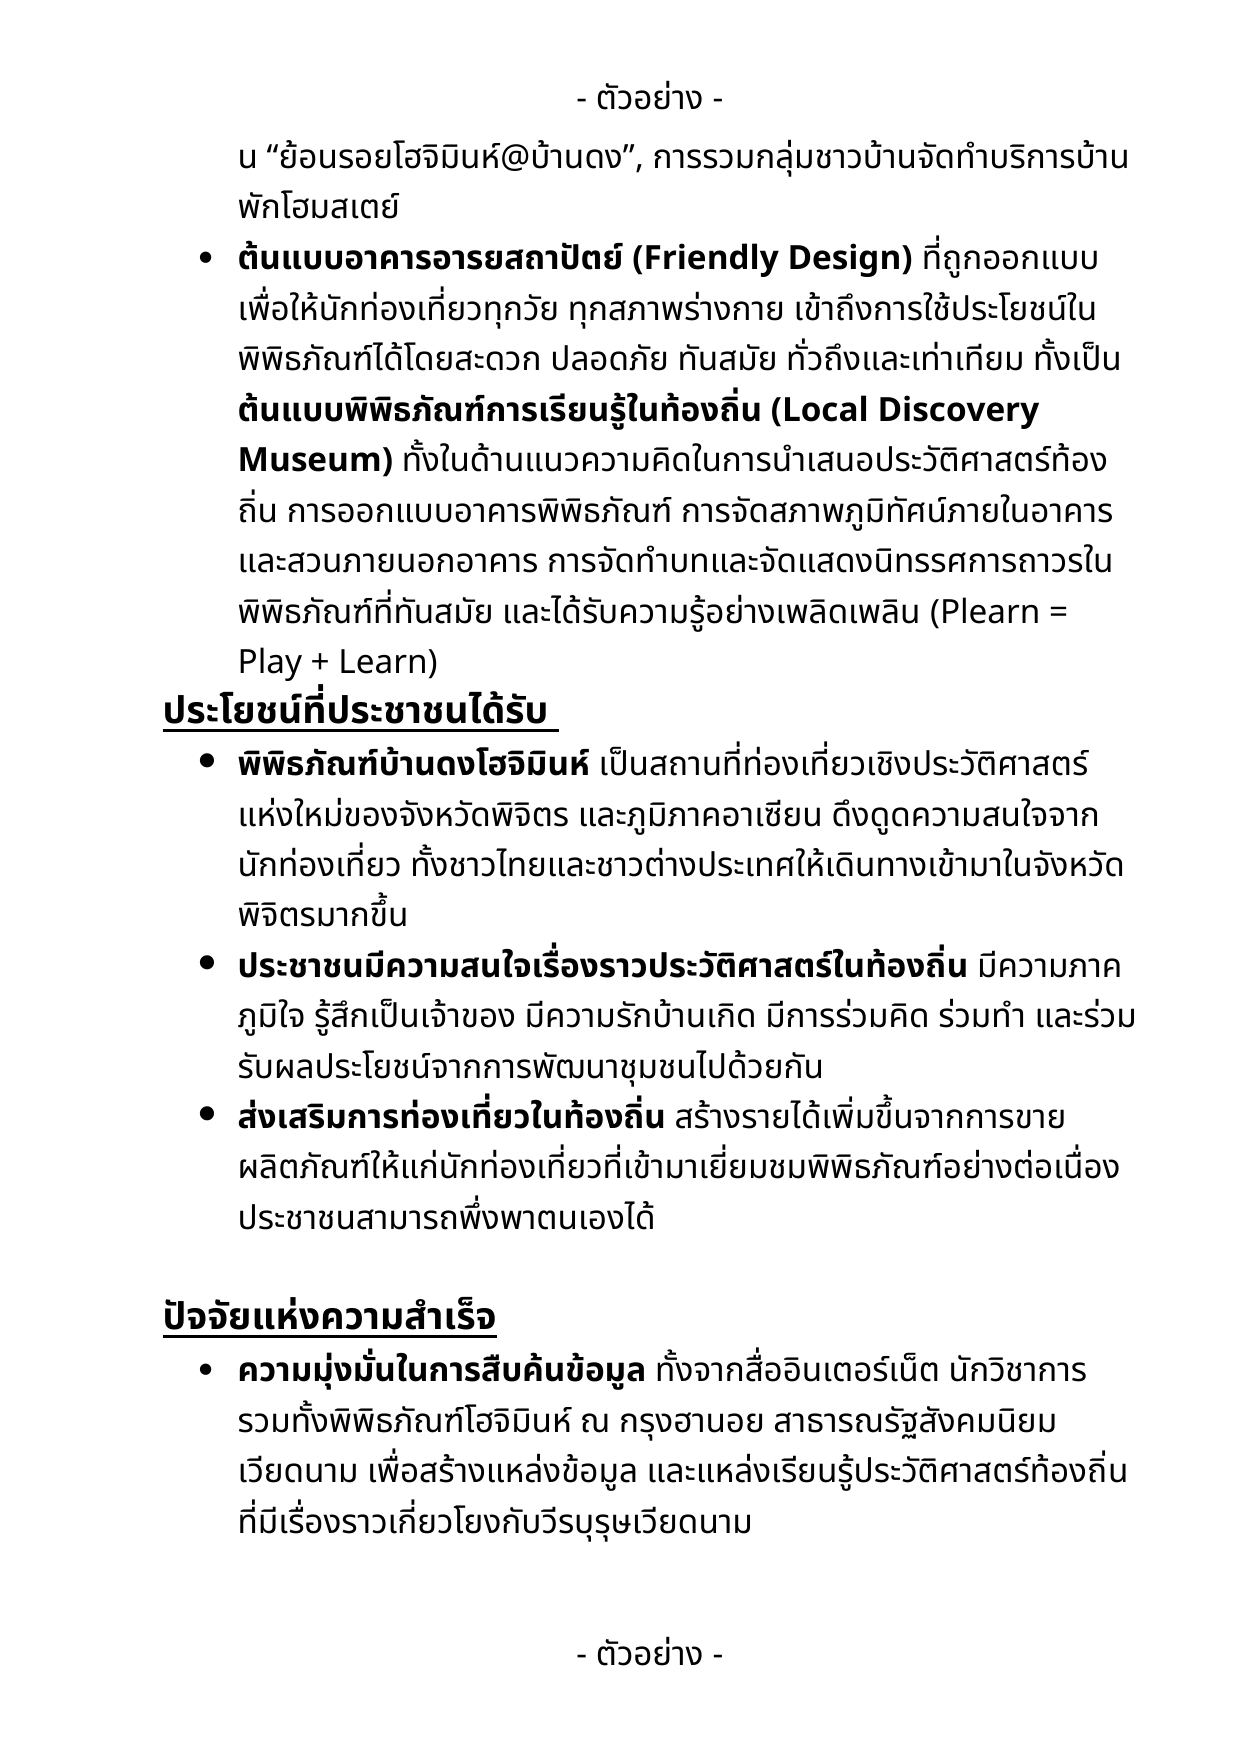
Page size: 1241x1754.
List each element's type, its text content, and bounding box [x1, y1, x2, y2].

text ปัจจัยแห่งความสำเร็จ [162, 1290, 1137, 1346]
list พิพิธภัณฑ์บ้านดงโฮจิมินห์ เป็นสถานที่ท่องเที่ยวเชิงประวัติศาสตร์แห่งใหม่ของจังหวัดพิจิตร และภูมิภาคอาเซียน ดึงดูดความสนใจจากนักท่องเที่ยว ทั้งชาวไทยและชาวต่างประเทศให้เดินทางเข้ามาในจังหวัดพิจิตรมากขึ้น [200, 740, 1137, 942]
list ประชาชนมีความสนใจเรื่องราวประวัติศาสตร์ในท้องถิ่น มีความภาคภูมิใจ รู้สึกเป็นเจ้าของ มีความรักบ้านเกิด มีการร่วมคิด ร่วมทำ และร่วมรับผลประโยชน์จากการพัฒนาชุมชนไปด้วยกัน [200, 942, 1137, 1093]
list ต้นแบบอาคารอารยสถาปัตย์ (Friendly Design) ที่ถูกออกแบบเพื่อให้นักท่องเที่ยวทุกวัย ทุกสภาพร่างกาย เข้าถึงการใช้ประโยชน์ในพิพิธภัณฑ์ได้โดยสะดวก ปลอดภัย ทันสมัย ทั่วถึงและเท่าเทียม ทั้งเป็น ต้นแบบพิพิธภัณฑ์การเรียนรู้ในท้องถิ่น (Local Discovery Museum) ทั้งในด้านแนวความคิดในการนำเสนอประวัติศาสตร์ท้องถิ่น การออกแบบอาคารพิพิธภัณฑ์ การจัดสภาพภูมิทัศน์ภายในอาคารและสวนภายนอกอาคาร การจัดทำบทและจัดแสดงนิทรรศการถาวรในพิพิธภัณฑ์ที่ทันสมัย และได้รับความรู้อย่างเพลิดเพลิน (Plearn = Play + Learn) [200, 234, 1137, 683]
list ความมุ่งมั่นในการสืบค้นข้อมูล ทั้งจากสื่ออินเตอร์เน็ต นักวิชาการ รวมทั้งพิพิธภัณฑ์โฮจิมินห์ ณ กรุงฮานอย สาธารณรัฐสังคมนิยมเวียดนาม เพื่อสร้างแหล่งข้อมูล และแหล่งเรียนรู้ประวัติศาสตร์ท้องถิ่นที่มีเรื่องราวเกี่ยวโยงกับวีรบุรุษเวียดนาม [200, 1346, 1137, 1548]
list ส่งเสริมการท่องเที่ยวในท้องถิ่น สร้างรายได้เพิ่มขึ้นจากการขายผลิตภัณฑ์ให้แก่นักท่องเที่ยวที่เข้ามาเยี่ยมชมพิพิธภัณฑ์อย่างต่อเนื่อง ประชาชนสามารถพึ่งพาตนเองได้ [200, 1093, 1137, 1244]
text ประโยชน์ที่ประชาชนได้รับ [162, 683, 1137, 740]
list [200, 133, 1137, 234]
